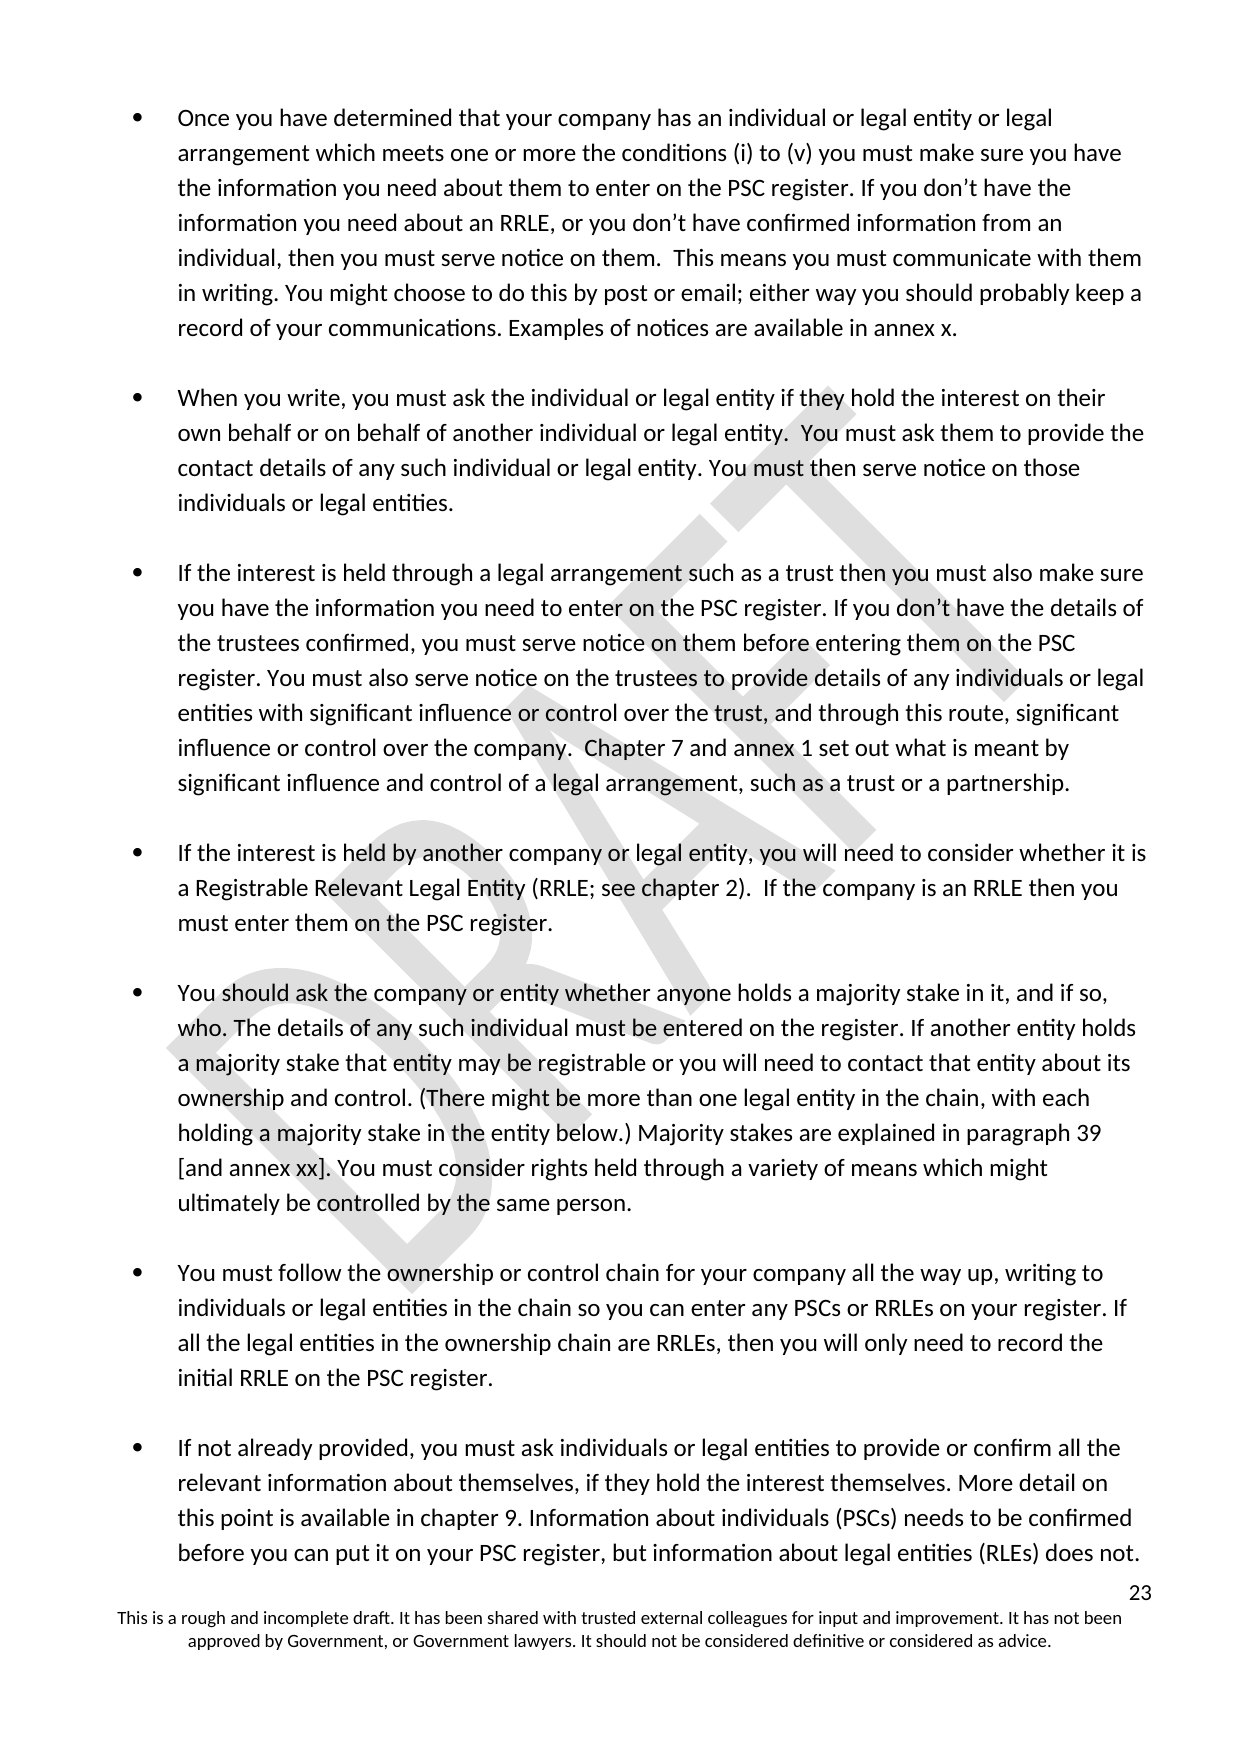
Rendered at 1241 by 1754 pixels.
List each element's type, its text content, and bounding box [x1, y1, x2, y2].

list Once you have determined that your company has an individual or legal entity or legal arrangement which meets one or more the conditions (i) to (v) you must make sure you have the information you need about them to enter on the PSC register. If you don’t have the information you need about an RRLE, or you don’t have confirmed information from an individual, then you must serve notice on them. This means you must communicate with them in writing. You might choose to do this by post or email; either way you should probably keep a record of your communications. Examples of notices are available in annex x. [133, 102, 1152, 342]
list You should ask the company or entity whether anyone holds a majority stake in it, and if so, who. The details of any such individual must be entered on the register. If another entity holds a majority stake that entity may be registrable or you will need to contact that entity about its ownership and control. (There might be more than one legal entity in the chain, with each holding a majority stake in the entity below.) Majority stakes are explained in paragraph 39 [and annex xx]. You must consider rights held through a variety of means which might ultimately be controlled by the same person. [133, 977, 1152, 1217]
list If the interest is held through a legal arrangement such as a trust then you must also make sure you have the information you need to enter on the PSC register. If you don’t have the details of the trustees confirmed, you must serve notice on them before entering them on the PSC register. You must also serve notice on the trustees to provide details of any individuals or legal entities with significant influence or control over the trust, and through this route, significant influence or control over the company. Chapter 7 and annex 1 set out what is meant by significant influence and control of a legal arrangement, such as a trust or a partnership. [133, 557, 1152, 797]
list When you write, you must ask the individual or legal entity if they hold the interest on their own behalf or on behalf of another individual or legal entity. You must ask them to provide the contact details of any such individual or legal entity. You must then serve notice on those individuals or legal entities. [133, 382, 1152, 517]
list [133, 1432, 1152, 1567]
list You must follow the ownership or control chain for your company all the way up, writing to individuals or legal entities in the chain so you can enter any PSCs or RRLEs on your register. If all the legal entities in the ownership chain are RRLEs, then you will only need to record the initial RRLE on the PSC register. [133, 1257, 1152, 1392]
list If the interest is held by another company or legal entity, you will need to consider whether it is a Registrable Relevant Legal Entity (RRLE; see chapter 2). If the company is an RRLE then you must enter them on the PSC register. [133, 837, 1152, 937]
